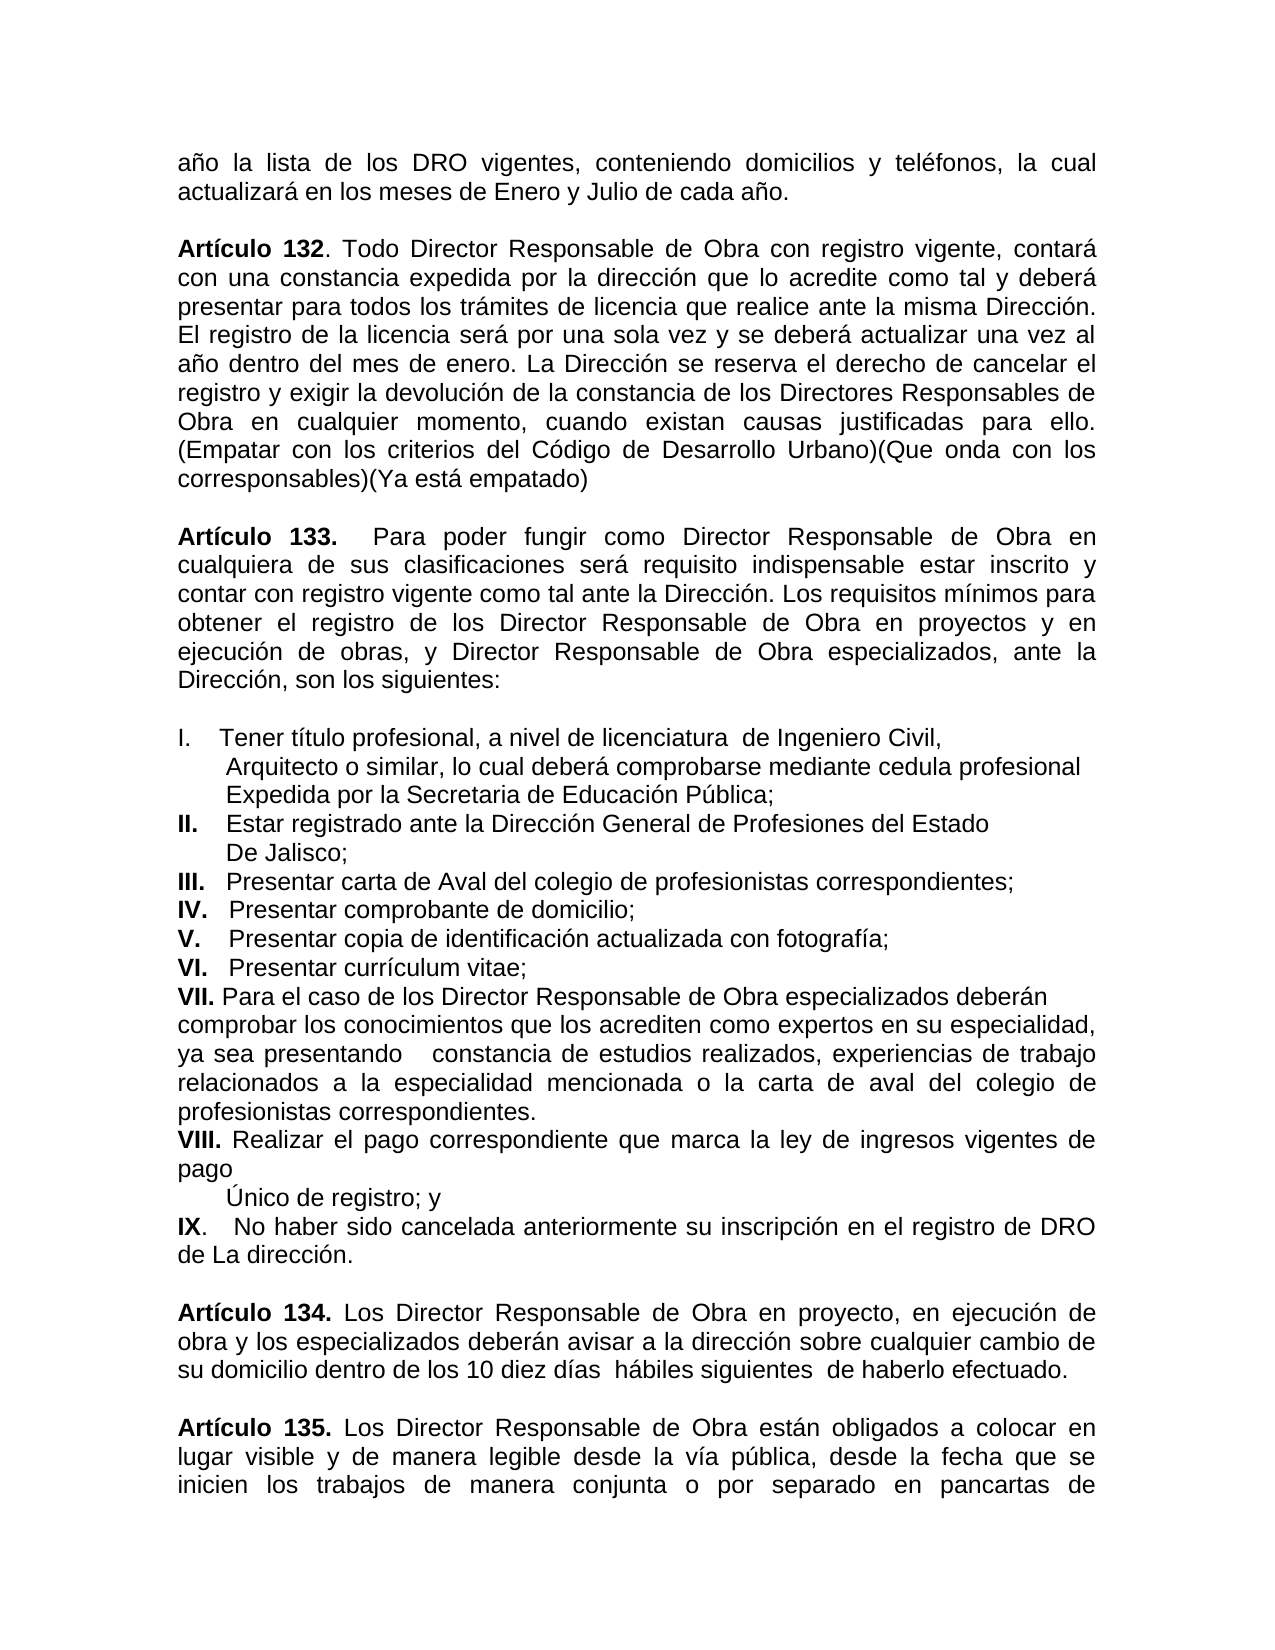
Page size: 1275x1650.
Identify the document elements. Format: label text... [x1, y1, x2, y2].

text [177, 148, 1098, 205]
text Único de registro; y [177, 1183, 1098, 1211]
text Arquitecto o similar, lo cual deberá comprobarse mediante cedula profesional [177, 751, 1098, 780]
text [177, 1413, 1098, 1499]
text Artículo 132. Todo Director Responsable de Obra con registro vigente, contará con una constancia expedida por la dirección que lo acredite como tal y deberá presentar para todos los trámites de licencia que realice ante la misma Dirección. El registro de la licencia será por una sola vez y se deberá actualizar una vez al año dentro del mes de enero. La Dirección se reserva el derecho de cancelar el registro y exigir la devolución de la constancia de los Directores Responsables de Obra en cualquier momento, cuando existan causas justificadas para ello. (Empatar con los criterios del Código de Desarrollo Urbano)(Que onda con los corresponsables)(Ya está empatado) [177, 234, 1098, 493]
text II. Estar registrado ante la Dirección General de Profesiones del Estado [177, 809, 1098, 838]
text Expedida por la Secretaria de Educación Pública; [177, 780, 1098, 809]
text VIII. Realizar el pago correspondiente que marca la ley de ingresos vigentes de pago [177, 1125, 1098, 1183]
text IV. Presentar comprobante de domicilio; [177, 895, 1098, 924]
text Artículo 134. Los Director Responsable de Obra en proyecto, en ejecución de obra y los especializados deberán avisar a la dirección sobre cualquier cambio de su domicilio dentro de los 10 diez días hábiles siguientes de haberlo efectuado. [177, 1298, 1098, 1384]
text V. Presentar copia de identificación actualizada con fotografía; [177, 924, 1098, 953]
text I. Tener título profesional, a nivel de licenciatura de Ingeniero Civil, [177, 723, 1098, 751]
text Artículo 133. Para poder fungir como Director Responsable de Obra en cualquiera de sus clasificaciones será requisito indispensable estar inscrito y contar con registro vigente como tal ante la Dirección. Los requisitos mínimos para obtener el registro de los Director Responsable de Obra en proyectos y en ejecución de obras, y Director Responsable de Obra especializados, ante la Dirección, son los siguientes: [177, 521, 1098, 694]
text IX. No haber sido cancelada anteriormente su inscripción en el registro de DRO de La dirección. [177, 1211, 1098, 1269]
text III. Presentar carta de Aval del colegio de profesionistas correspondientes; [177, 866, 1098, 895]
text VII. Para el caso de los Director Responsable de Obra especializados deberán [177, 981, 1098, 1010]
text VI. Presentar currículum vitae; [177, 953, 1098, 981]
text comprobar los conocimientos que los acrediten como expertos en su especialidad, ya sea presentando constancia de estudios realizados, experiencias de trabajo relacionados a la especialidad mencionada o la carta de aval del colegio de profesionistas correspondientes. [177, 1010, 1098, 1125]
text De Jalisco; [177, 838, 1098, 866]
